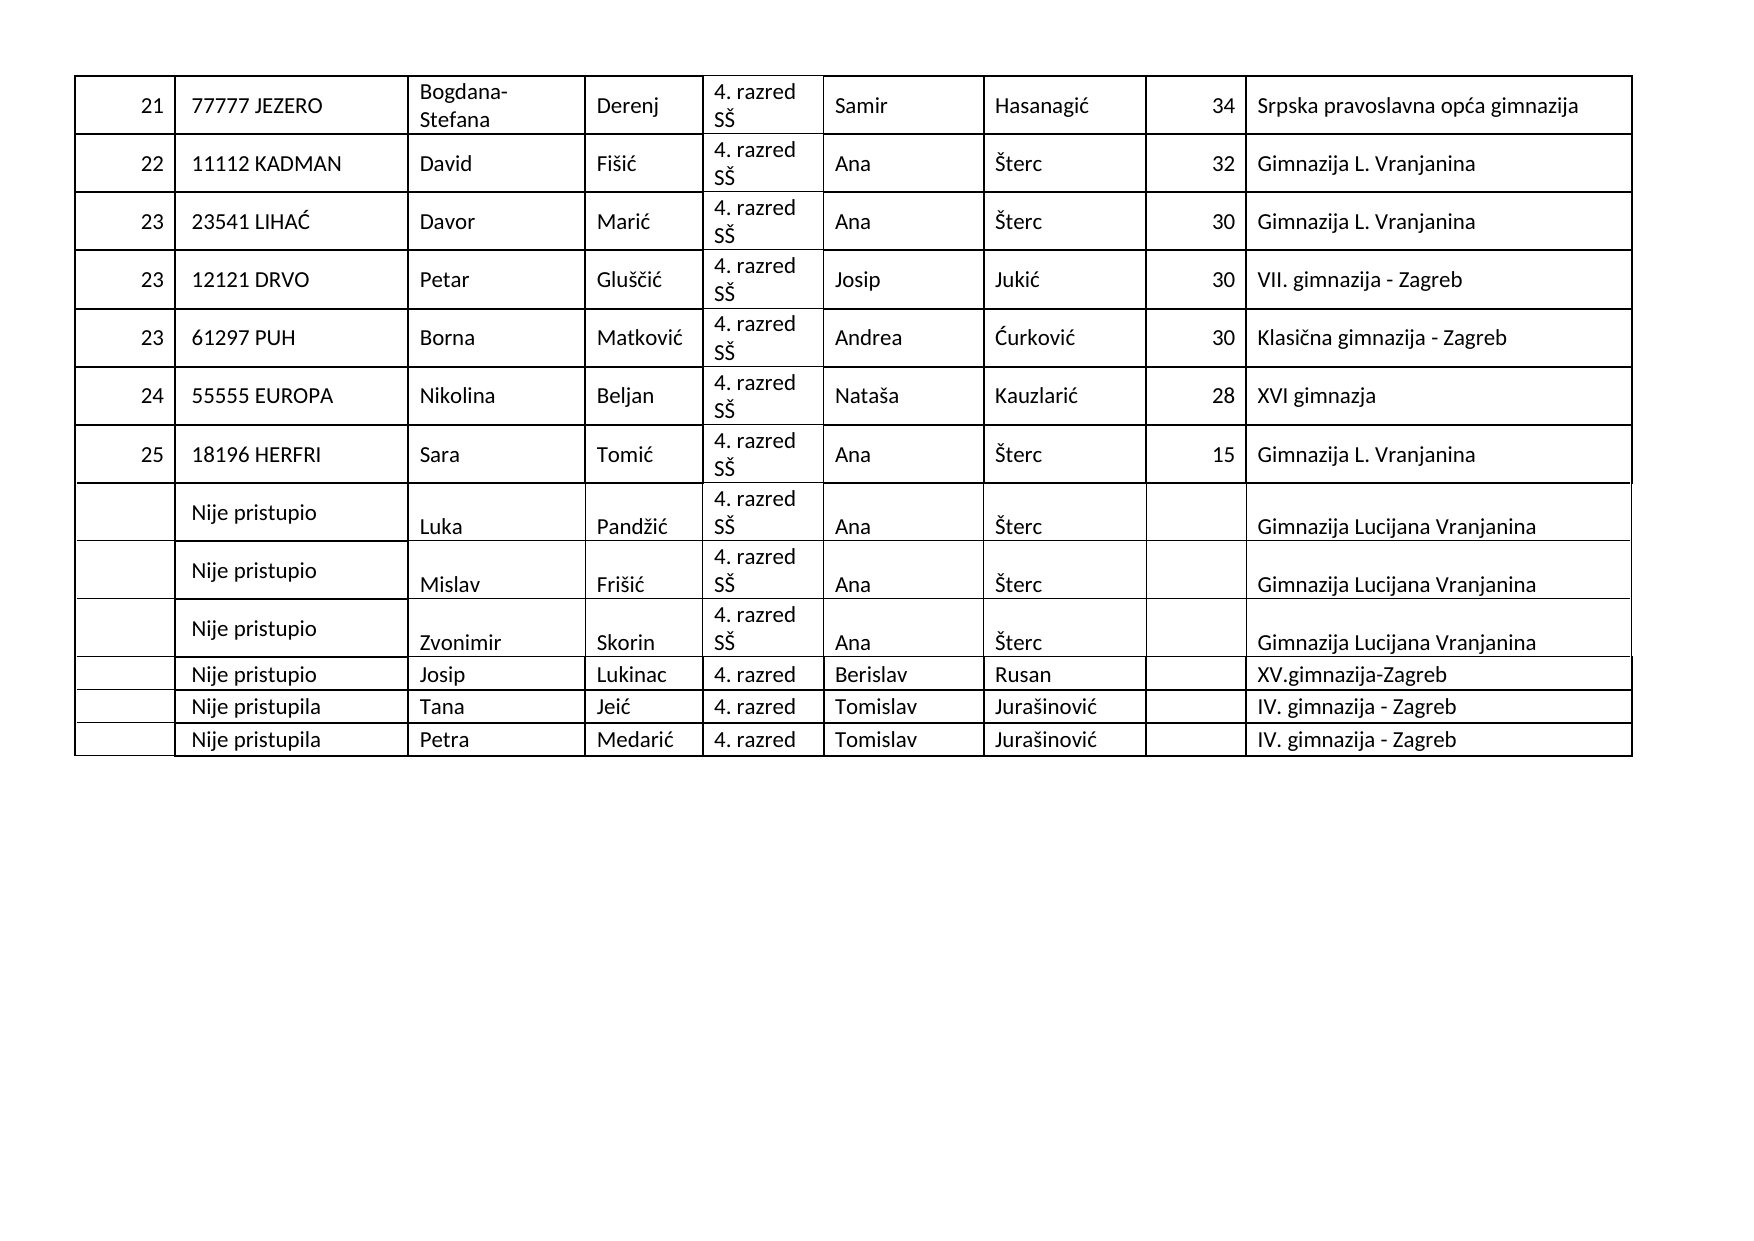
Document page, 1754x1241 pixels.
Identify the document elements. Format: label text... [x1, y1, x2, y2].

table_cell Beljan [586, 368, 702, 424]
table_cell [76, 541, 174, 598]
table_cell Šterc [985, 193, 1145, 249]
table_cell [76, 723, 174, 755]
table_cell 12121 DRVO [176, 251, 407, 307]
table_cell Nataša [824, 368, 983, 424]
table_cell Medarić [586, 724, 702, 755]
table_cell 34 [1147, 77, 1245, 133]
table_cell [76, 657, 174, 689]
table_cell Zvonimir [409, 599, 585, 656]
table_cell Ana [824, 193, 983, 249]
table_cell IV. gimnazija - Zagreb [1247, 724, 1631, 755]
table_cell 30 [1147, 251, 1245, 307]
table_cell Gimnazija Lucijana Vranjanina [1247, 482, 1631, 540]
table_cell 4. razred [704, 657, 823, 689]
table_cell 61297 PUH [176, 310, 407, 366]
table_cell Ana [824, 135, 983, 191]
table_cell Davor [409, 193, 584, 249]
table_cell 22 [76, 135, 174, 191]
table_cell Tomislav [825, 691, 983, 722]
table_cell Nije pristupila [176, 691, 407, 722]
table_cell VII. gimnazija - Zagreb [1247, 251, 1631, 307]
table_cell Gimnazija Lucijana Vranjanina [1247, 598, 1631, 656]
table_cell [1147, 691, 1245, 722]
table_cell Luka [409, 484, 585, 540]
table_cell 4. razred SŠ [704, 425, 823, 482]
table_cell [76, 690, 174, 722]
table_cell Jeić [586, 691, 702, 722]
table_cell Samir [824, 77, 983, 133]
table_cell 18196 HERFRI [176, 426, 407, 482]
table_cell 23 [76, 310, 174, 366]
table_cell 4. razred SŠ [704, 134, 823, 191]
table_cell 4. razred SŠ [704, 192, 823, 249]
table_cell Klasična gimnazija - Zagreb [1247, 310, 1631, 366]
table_cell Tana [409, 691, 584, 722]
table_cell Borna [409, 310, 584, 366]
table_cell Bogdana-Stefana [409, 77, 584, 133]
table_cell Berislav [825, 657, 983, 689]
table_cell Jurašinović [985, 691, 1145, 722]
table_cell Sara [409, 426, 584, 482]
table_cell Nikolina [409, 368, 584, 424]
table_cell Rusan [985, 657, 1145, 689]
table_cell Šterc [984, 599, 1146, 656]
table_cell Andrea [824, 310, 983, 366]
table_cell 4. razred SŠ [704, 76, 823, 133]
table_cell IV. gimnazija - Zagreb [1247, 691, 1631, 722]
table_cell Tomić [586, 426, 702, 482]
table_cell Jurašinović [985, 724, 1145, 755]
table_cell 4. razred SŠ [703, 483, 823, 540]
table_cell Matković [586, 310, 702, 366]
table_cell [1147, 484, 1246, 540]
table_cell Ana [824, 426, 983, 482]
table_cell Derenj [586, 77, 702, 133]
table_cell 30 [1147, 193, 1245, 249]
table_cell Lukinac [586, 657, 702, 689]
table_cell [76, 599, 174, 656]
table_cell Šterc [985, 135, 1145, 191]
table_cell [1147, 724, 1245, 755]
table_cell Tomislav [825, 724, 983, 755]
table_cell 23 [76, 251, 174, 307]
table_cell 32 [1147, 135, 1245, 191]
table_cell Petra [409, 724, 584, 755]
table_cell Josip [824, 251, 983, 307]
table_cell Nije pristupio [176, 484, 407, 540]
table_cell Petar [409, 251, 584, 307]
table_cell 21 [76, 77, 174, 133]
table_cell Šterc [984, 541, 1146, 598]
table_cell Gimnazija L. Vranjanina [1247, 426, 1631, 482]
table_cell 23541 LIHAĆ [176, 193, 407, 249]
table_cell Jukić [985, 251, 1145, 307]
table_cell 15 [1147, 426, 1245, 482]
table_cell Nije pristupila [176, 724, 407, 755]
table_cell XVI gimnazja [1247, 368, 1631, 424]
table_cell Šterc [985, 426, 1145, 482]
table_cell Srpska pravoslavna opća gimnazija [1247, 77, 1631, 133]
table_cell Nije pristupio [176, 542, 407, 598]
table_cell [76, 483, 174, 540]
table_cell 4. razred [704, 691, 823, 722]
table_cell 4. razred SŠ [704, 250, 823, 307]
table_cell 11112 KADMAN [176, 135, 407, 191]
table_cell [1147, 599, 1246, 656]
table_cell Fišić [586, 135, 702, 191]
table_cell 30 [1147, 310, 1245, 366]
table_cell Ćurković [985, 310, 1145, 366]
table_cell Gimnazija Lucijana Vranjanina [1247, 540, 1631, 598]
table_cell 24 [76, 368, 174, 424]
table_cell Ana [824, 599, 983, 656]
table_cell Frišić [586, 541, 702, 598]
table_cell Nije pristupio [176, 658, 407, 689]
table_cell Šterc [984, 484, 1146, 540]
table_cell Mislav [409, 541, 585, 598]
table_cell Pandžić [586, 484, 702, 540]
table_cell Marić [586, 193, 702, 249]
table_cell 55555 EUROPA [176, 368, 407, 424]
table_cell [1147, 541, 1246, 598]
table_cell Kauzlarić [985, 368, 1145, 424]
table_cell 23 [76, 193, 174, 249]
table_cell 28 [1147, 368, 1245, 424]
table_cell XV.gimnazija-Zagreb [1247, 656, 1631, 689]
table_cell 77777 JEZERO [176, 77, 407, 133]
table_cell Hasanagić [985, 77, 1145, 133]
table_cell Gimnazija L. Vranjanina [1247, 135, 1631, 191]
table_cell Ana [824, 541, 983, 598]
table_cell 4. razred [704, 724, 823, 755]
table_cell [1147, 657, 1245, 689]
table_cell 4. razred SŠ [703, 599, 823, 656]
table_cell David [409, 135, 584, 191]
table_cell Gimnazija L. Vranjanina [1247, 193, 1631, 249]
table_cell 4. razred SŠ [703, 541, 823, 598]
table_cell Gluščić [586, 251, 702, 307]
table_cell Nije pristupio [176, 600, 407, 656]
table_cell 25 [76, 426, 174, 482]
table_cell 4. razred SŠ [704, 309, 823, 366]
table_cell Ana [824, 484, 983, 540]
table_cell 4. razred SŠ [704, 367, 823, 424]
table_cell Skorin [586, 599, 702, 656]
table_cell Josip [409, 657, 584, 689]
